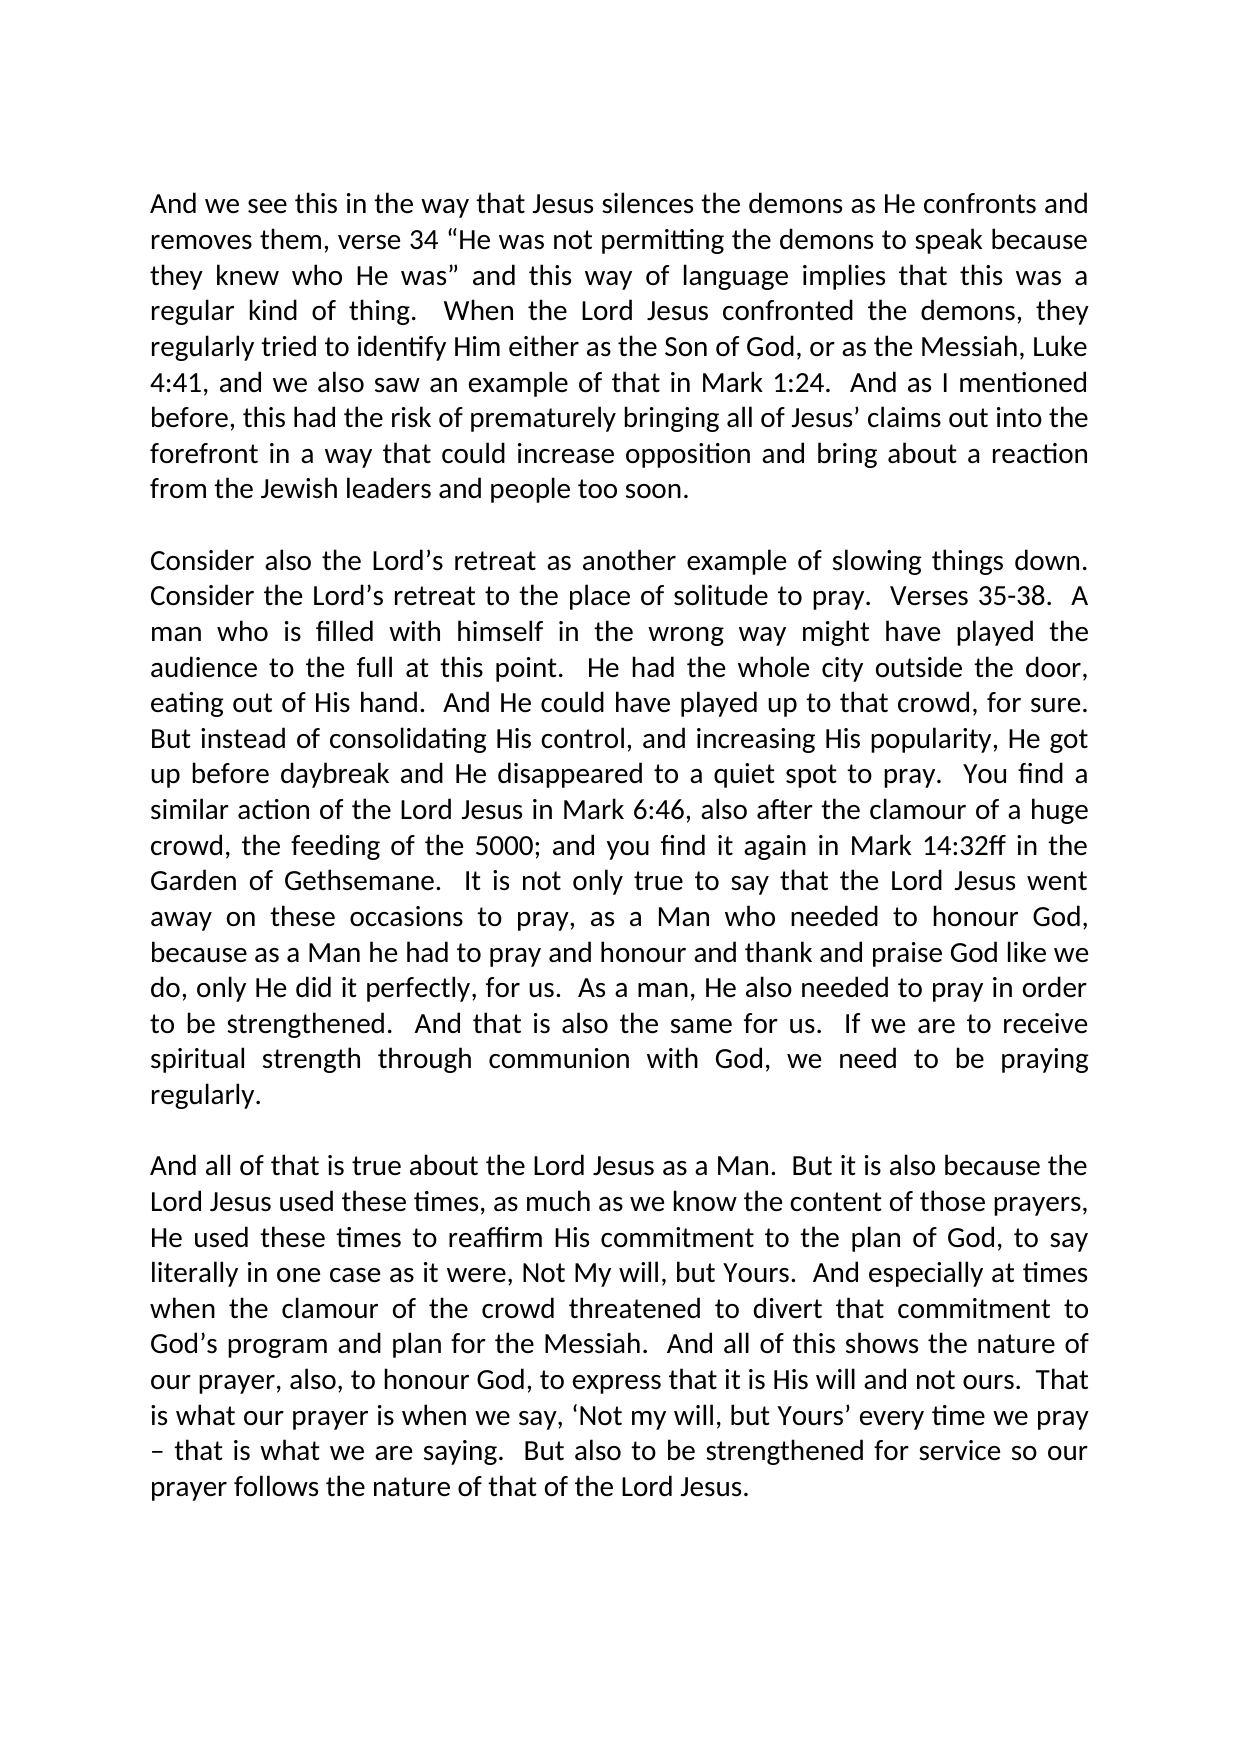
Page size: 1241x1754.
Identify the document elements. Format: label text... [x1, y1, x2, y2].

text Consider also the Lord’s retreat as another example of slowing things down. Consider the Lord’s retreat to the place of solitude to pray. Verses 35-38. A man who is filled with himself in the wrong way might have played the audience to the full at this point. He had the whole city outside the door, eating out of His hand. And He could have played up to that crowd, for sure. But instead of consolidating His control, and increasing His popularity, He got up before daybreak and He disappeared to a quiet spot to pray. You find a similar action of the Lord Jesus in Mark 6:46, also after the clamour of a huge crowd, the feeding of the 5000; and you find it again in Mark 14:32ff in the Garden of Gethsemane. It is not only true to say that the Lord Jesus went away on these occasions to pray, as a Man who needed to honour God, because as a Man he had to pray and honour and thank and praise God like we do, only He did it perfectly, for us. As a man, He also needed to pray in order to be strengthened. And that is also the same for us. If we are to receive spiritual strength through communion with God, we need to be praying regularly. [150, 542, 1090, 1112]
text And all of that is true about the Lord Jesus as a Man. But it is also because the Lord Jesus used these times, as much as we know the content of those prayers, He used these times to reaffirm His commitment to the plan of God, to say literally in one case as it were, Not My will, but Yours. And especially at times when the clamour of the crowd threatened to divert that commitment to God’s program and plan for the Messiah. And all of this shows the nature of our prayer, also, to honour God, to express that it is His will and not ours. That is what our prayer is when we say, ‘Not my will, but Yours’ every time we pray – that is what we are saying. But also to be strengthened for service so our prayer follows the nature of that of the Lord Jesus. [150, 1147, 1090, 1504]
text And we see this in the way that Jesus silences the demons as He confronts and removes them, verse 34 “He was not permitting the demons to speak because they knew who He was” and this way of language implies that this was a regular kind of thing. When the Lord Jesus confronted the demons, they regularly tried to identify Him either as the Son of God, or as the Messiah, Luke 4:41, and we also saw an example of that in Mark 1:24. And as I mentioned before, this had the risk of prematurely bringing all of Jesus’ claims out into the forefront in a way that could increase opposition and bring about a reaction from the Jewish leaders and people too soon. [150, 186, 1090, 506]
